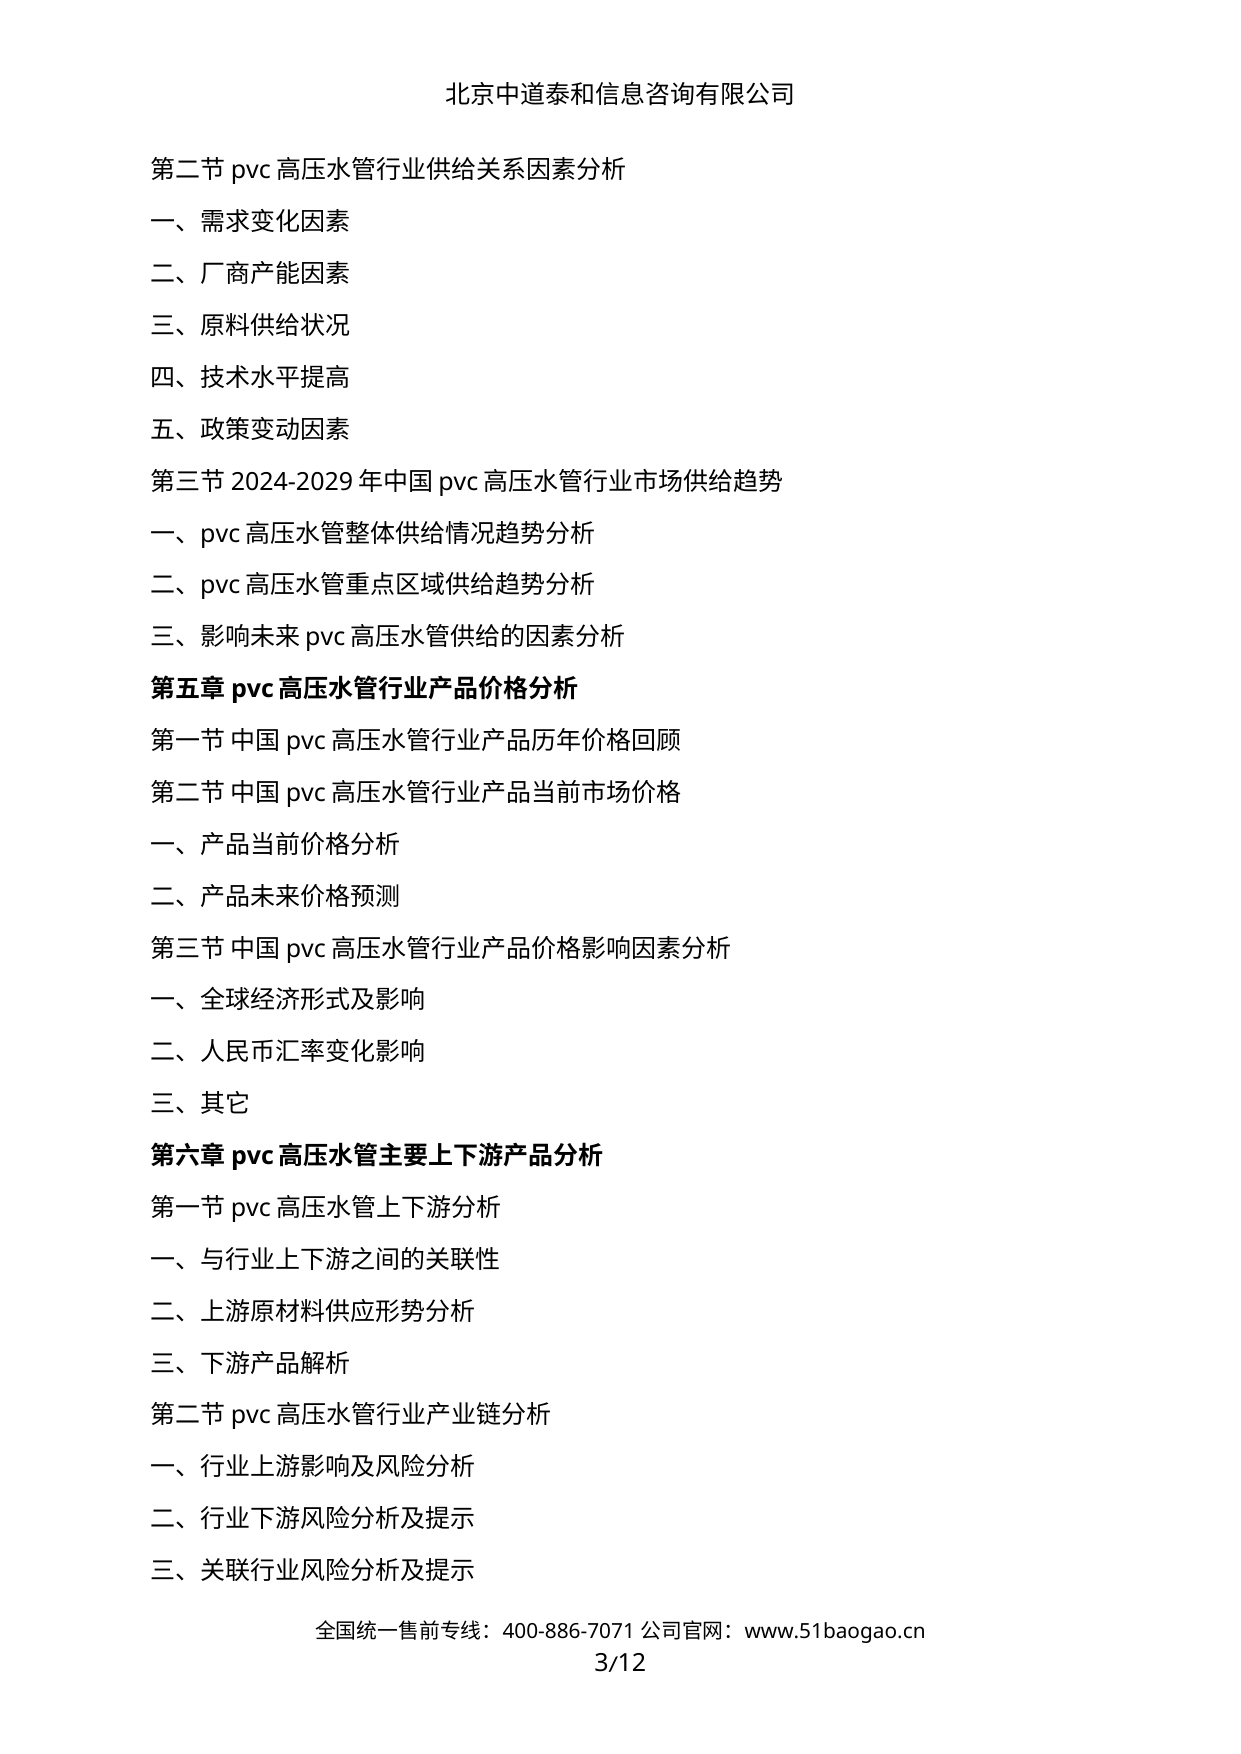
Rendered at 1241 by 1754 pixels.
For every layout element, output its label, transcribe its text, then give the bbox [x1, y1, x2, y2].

text 三、下游产品解析 [150, 1343, 1090, 1379]
text 三、影响未来pvc高压水管供给的因素分析 [150, 617, 1090, 653]
text 一、行业上游影响及风险分析 [150, 1447, 1090, 1483]
text 二、pvc高压水管重点区域供给趋势分析 [150, 565, 1090, 601]
text 第一节 中国pvc高压水管行业产品历年价格回顾 [150, 721, 1090, 757]
text 第五章 pvc高压水管行业产品价格分析 [150, 669, 1090, 705]
text 二、人民币汇率变化影响 [150, 1032, 1090, 1068]
text 一、产品当前价格分析 [150, 824, 1090, 861]
text 四、技术水平提高 [150, 357, 1090, 394]
text 五、政策变动因素 [150, 409, 1090, 446]
text 一、与行业上下游之间的关联性 [150, 1239, 1090, 1276]
text 二、产品未来价格预测 [150, 876, 1090, 912]
text 二、厂商产能因素 [150, 254, 1090, 290]
text 第六章 pvc高压水管主要上下游产品分析 [150, 1136, 1090, 1172]
text 二、上游原材料供应形势分析 [150, 1291, 1090, 1327]
text 第二节 pvc高压水管行业供给关系因素分析 [150, 150, 1090, 186]
text 第二节 中国pvc高压水管行业产品当前市场价格 [150, 772, 1090, 809]
text 第二节 pvc高压水管行业产业链分析 [150, 1395, 1090, 1431]
text 一、需求变化因素 [150, 202, 1090, 238]
text 第三节 2024-2029年中国pvc高压水管行业市场供给趋势 [150, 461, 1090, 497]
text 第一节 pvc高压水管上下游分析 [150, 1187, 1090, 1224]
text 二、行业下游风险分析及提示 [150, 1499, 1090, 1535]
text 三、其它 [150, 1084, 1090, 1120]
text 三、原料供给状况 [150, 306, 1090, 342]
text 三、关联行业风险分析及提示 [150, 1551, 1090, 1587]
text 第三节 中国pvc高压水管行业产品价格影响因素分析 [150, 928, 1090, 964]
text 一、pvc高压水管整体供给情况趋势分析 [150, 513, 1090, 549]
text 一、全球经济形式及影响 [150, 980, 1090, 1016]
